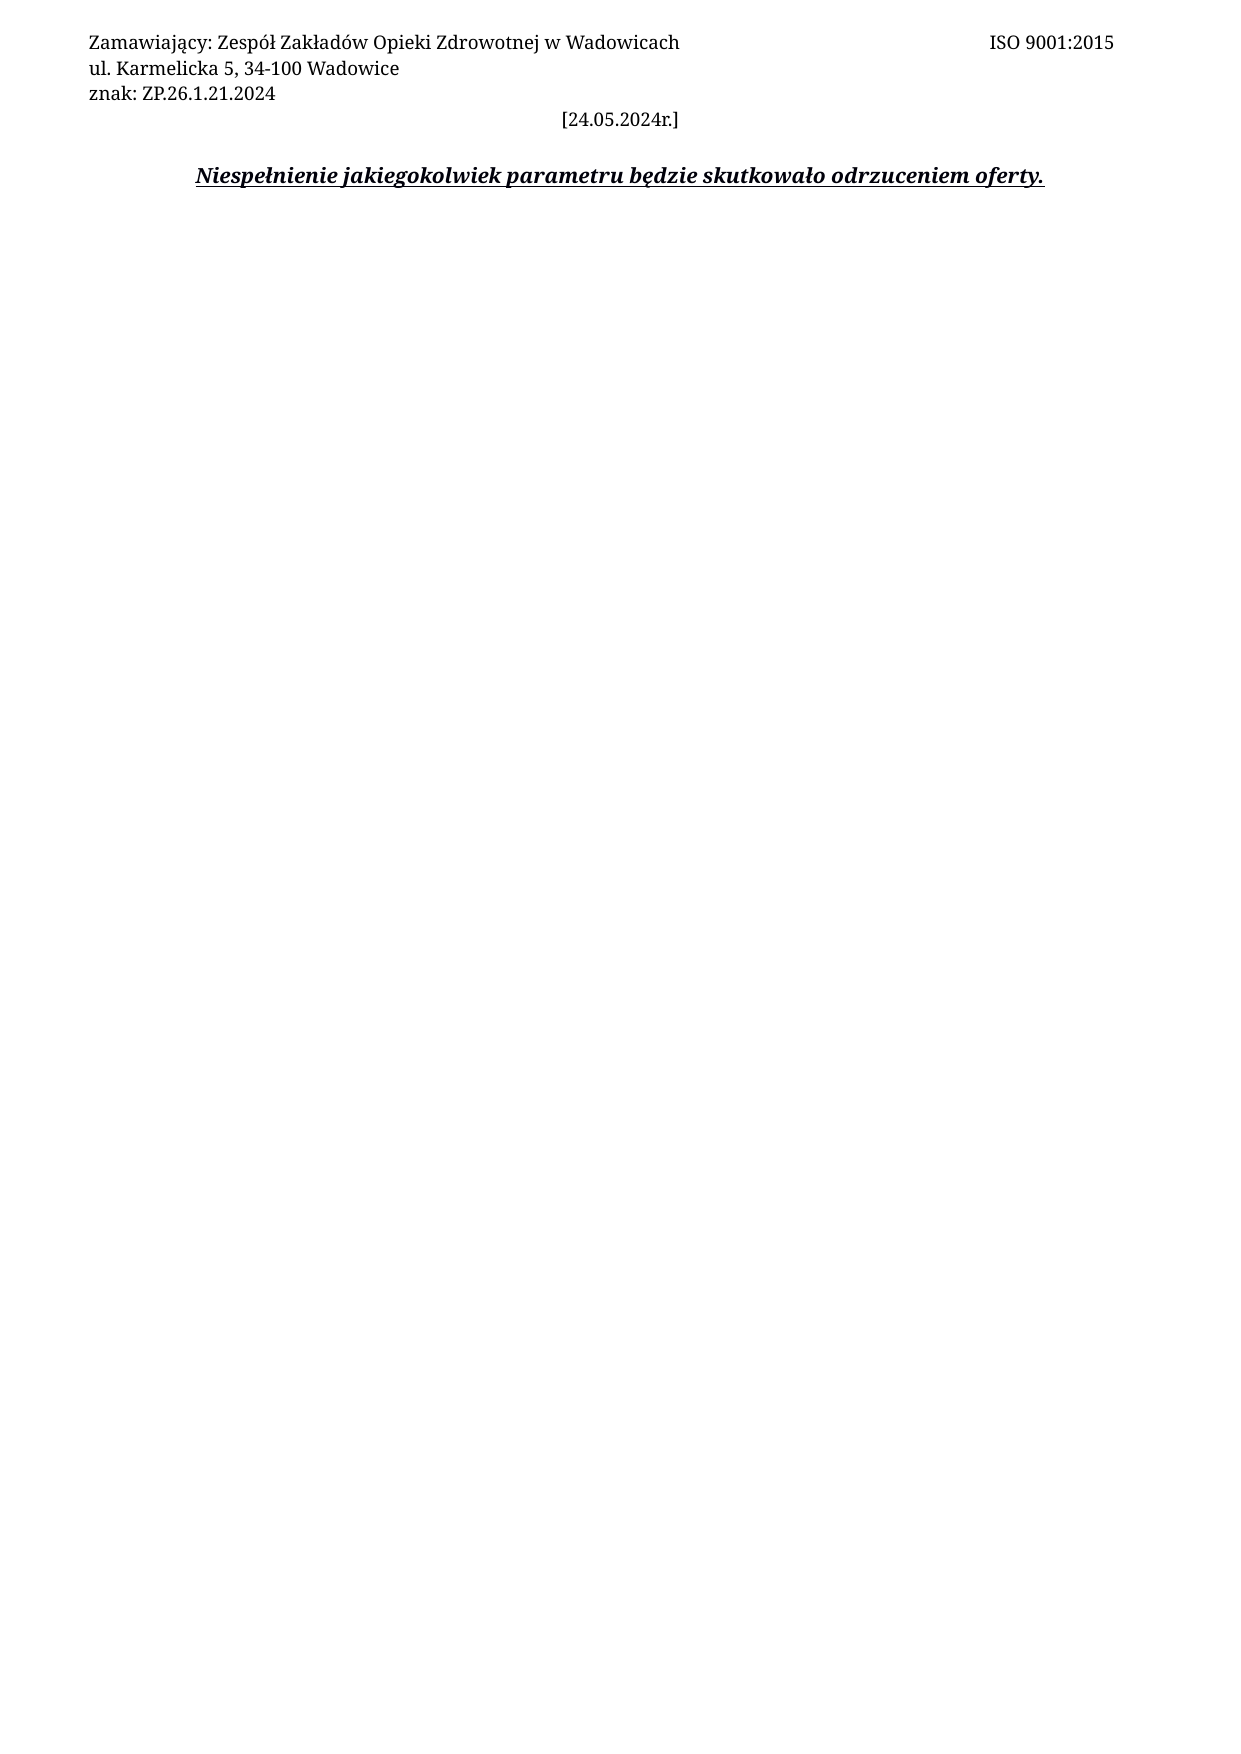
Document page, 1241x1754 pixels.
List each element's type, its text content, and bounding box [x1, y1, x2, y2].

text Niespełnienie jakiegokolwiek parametru będzie skutkowało odrzuceniem oferty. [89, 161, 1152, 190]
